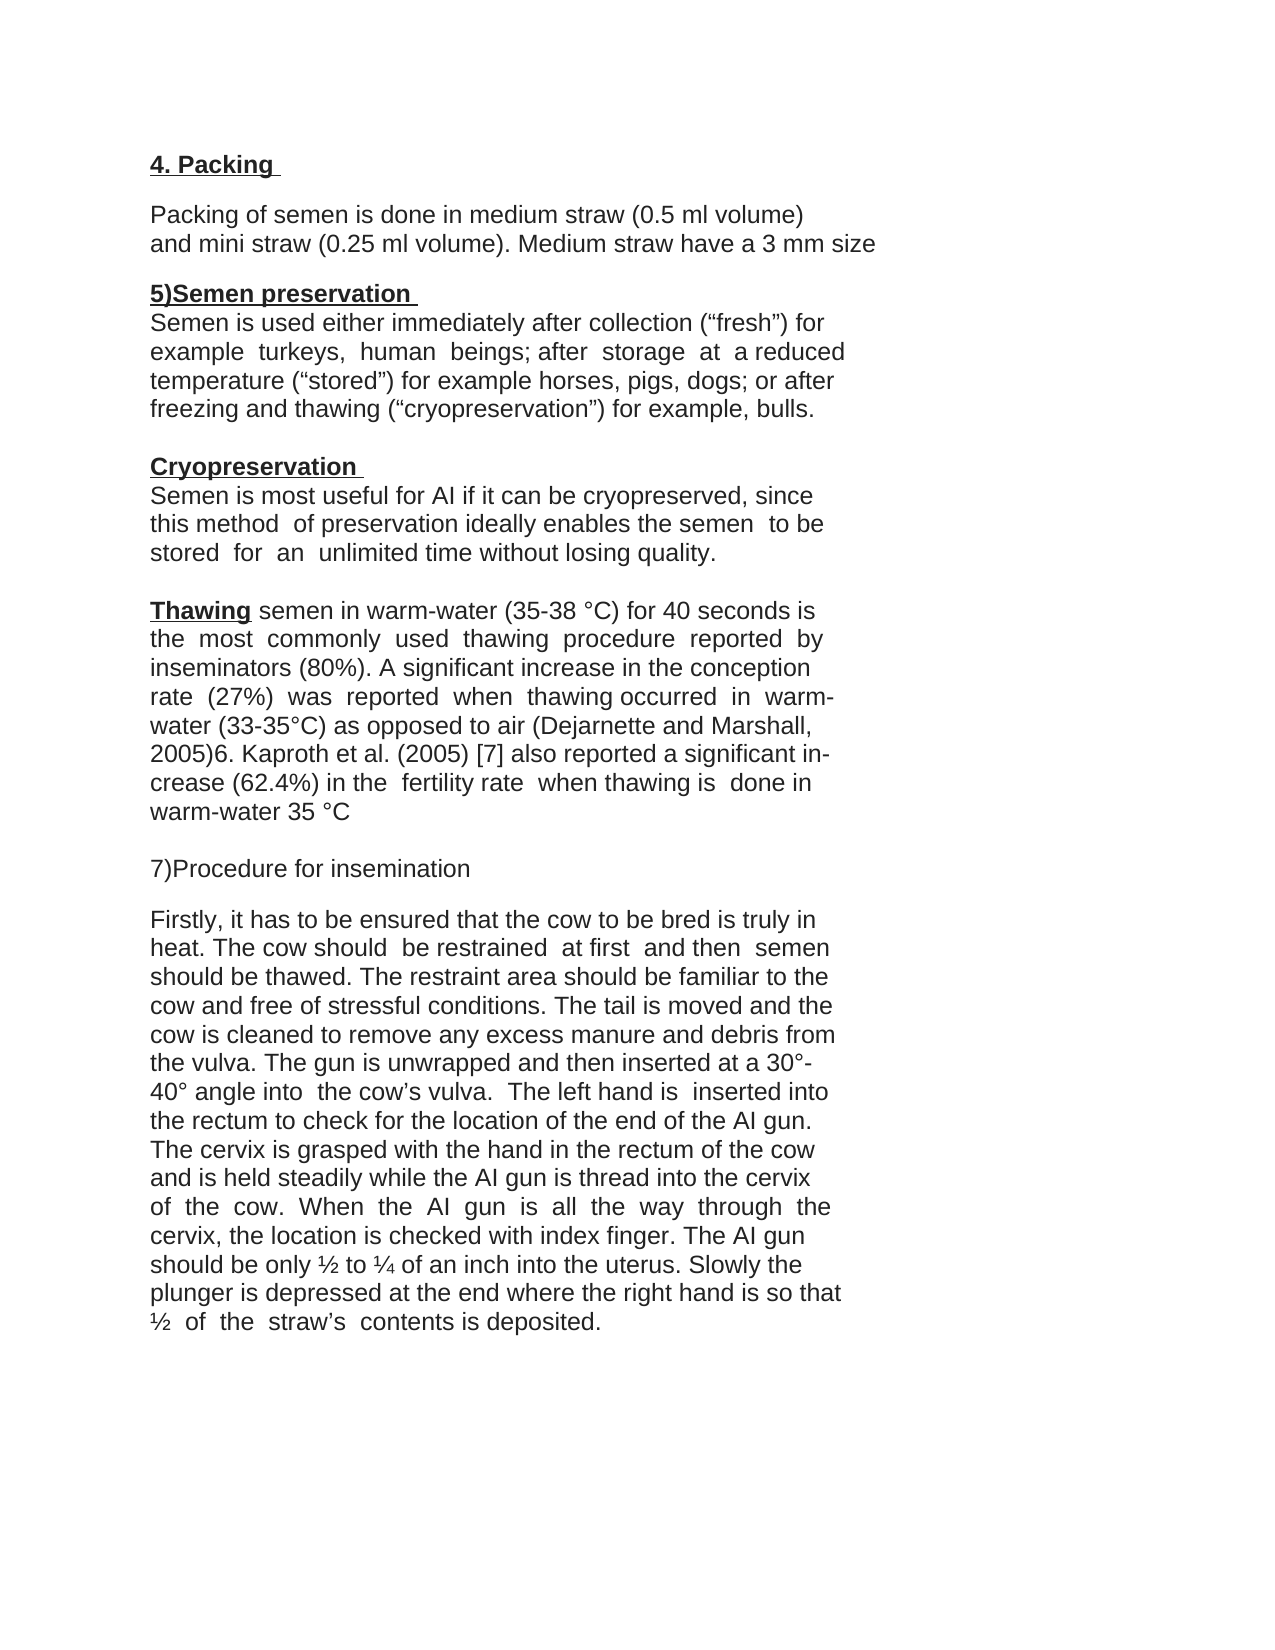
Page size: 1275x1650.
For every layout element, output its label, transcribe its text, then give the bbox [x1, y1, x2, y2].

text ½ of the straw’s contents is deposited. [150, 1307, 1125, 1336]
text the rectum to check for the location of the end of the AI gun. [150, 1106, 1125, 1135]
text rate (27%) was reported when thawing occurred in warm- [150, 682, 1125, 711]
text freezing and thawing (“cryopreservation”) for example, bulls. [150, 394, 1125, 423]
text Firstly, it has to be ensured that the cow to be bred is truly in [150, 905, 1125, 933]
text and is held steadily while the AI gun is thread into the cervix [150, 1163, 1125, 1192]
text cow is cleaned to remove any excess manure and debris from [150, 1020, 1125, 1048]
text the most commonly used thawing procedure reported by [150, 624, 1125, 653]
text Cryopreservation [150, 452, 1125, 481]
text 4. Packing [150, 150, 1125, 179]
text stored for an unlimited time without losing quality. [150, 538, 1125, 567]
text of the cow. When the AI gun is all the way through the [150, 1192, 1125, 1221]
text inseminators (80%). A significant increase in the conception [150, 653, 1125, 682]
text crease (62.4%) in the fertility rate when thawing is done in [150, 768, 1125, 797]
text 7)Procedure for insemination [150, 854, 1125, 883]
text cow and free of stressful conditions. The tail is moved and the [150, 991, 1125, 1020]
text 40° angle into the cow’s vulva. The left hand is inserted into [150, 1077, 1125, 1106]
text 2005)6. Kaproth et al. (2005) [7] also reported a significant in- [150, 739, 1125, 768]
text Packing of semen is done in medium straw (0.5 ml volume) [150, 200, 1125, 229]
text example turkeys, human beings; after storage at a reduced [150, 337, 1125, 366]
text cervix, the location is checked with index finger. The AI gun [150, 1221, 1125, 1250]
text and mini straw (0.25 ml volume). Medium straw have a 3 mm size [150, 229, 1125, 258]
text The cervix is grasped with the hand in the rectum of the cow [150, 1135, 1125, 1163]
text plunger is depressed at the end where the right hand is so that [150, 1278, 1125, 1307]
text temperature (“stored”) for example horses, pigs, dogs; or after [150, 366, 1125, 394]
text Semen is used either immediately after collection (“fresh”) for [150, 308, 1125, 337]
text this method of preservation ideally enables the semen to be [150, 509, 1125, 538]
text Semen is most useful for AI if it can be cryopreserved, since [150, 481, 1125, 509]
text the vulva. The gun is unwrapped and then inserted at a 30°- [150, 1048, 1125, 1077]
text heat. The cow should be restrained at first and then semen [150, 933, 1125, 962]
text Thawing semen in warm-water (35-38 °C) for 40 seconds is [150, 596, 1125, 624]
text should be thawed. The restraint area should be familiar to the [150, 962, 1125, 991]
text should be only ½ to ¼ of an inch into the uterus. Slowly the [150, 1250, 1125, 1278]
text 5)Semen preservation [150, 279, 1125, 308]
text warm-water 35 °C [150, 797, 1125, 826]
text water (33-35°C) as opposed to air (Dejarnette and Marshall, [150, 711, 1125, 739]
